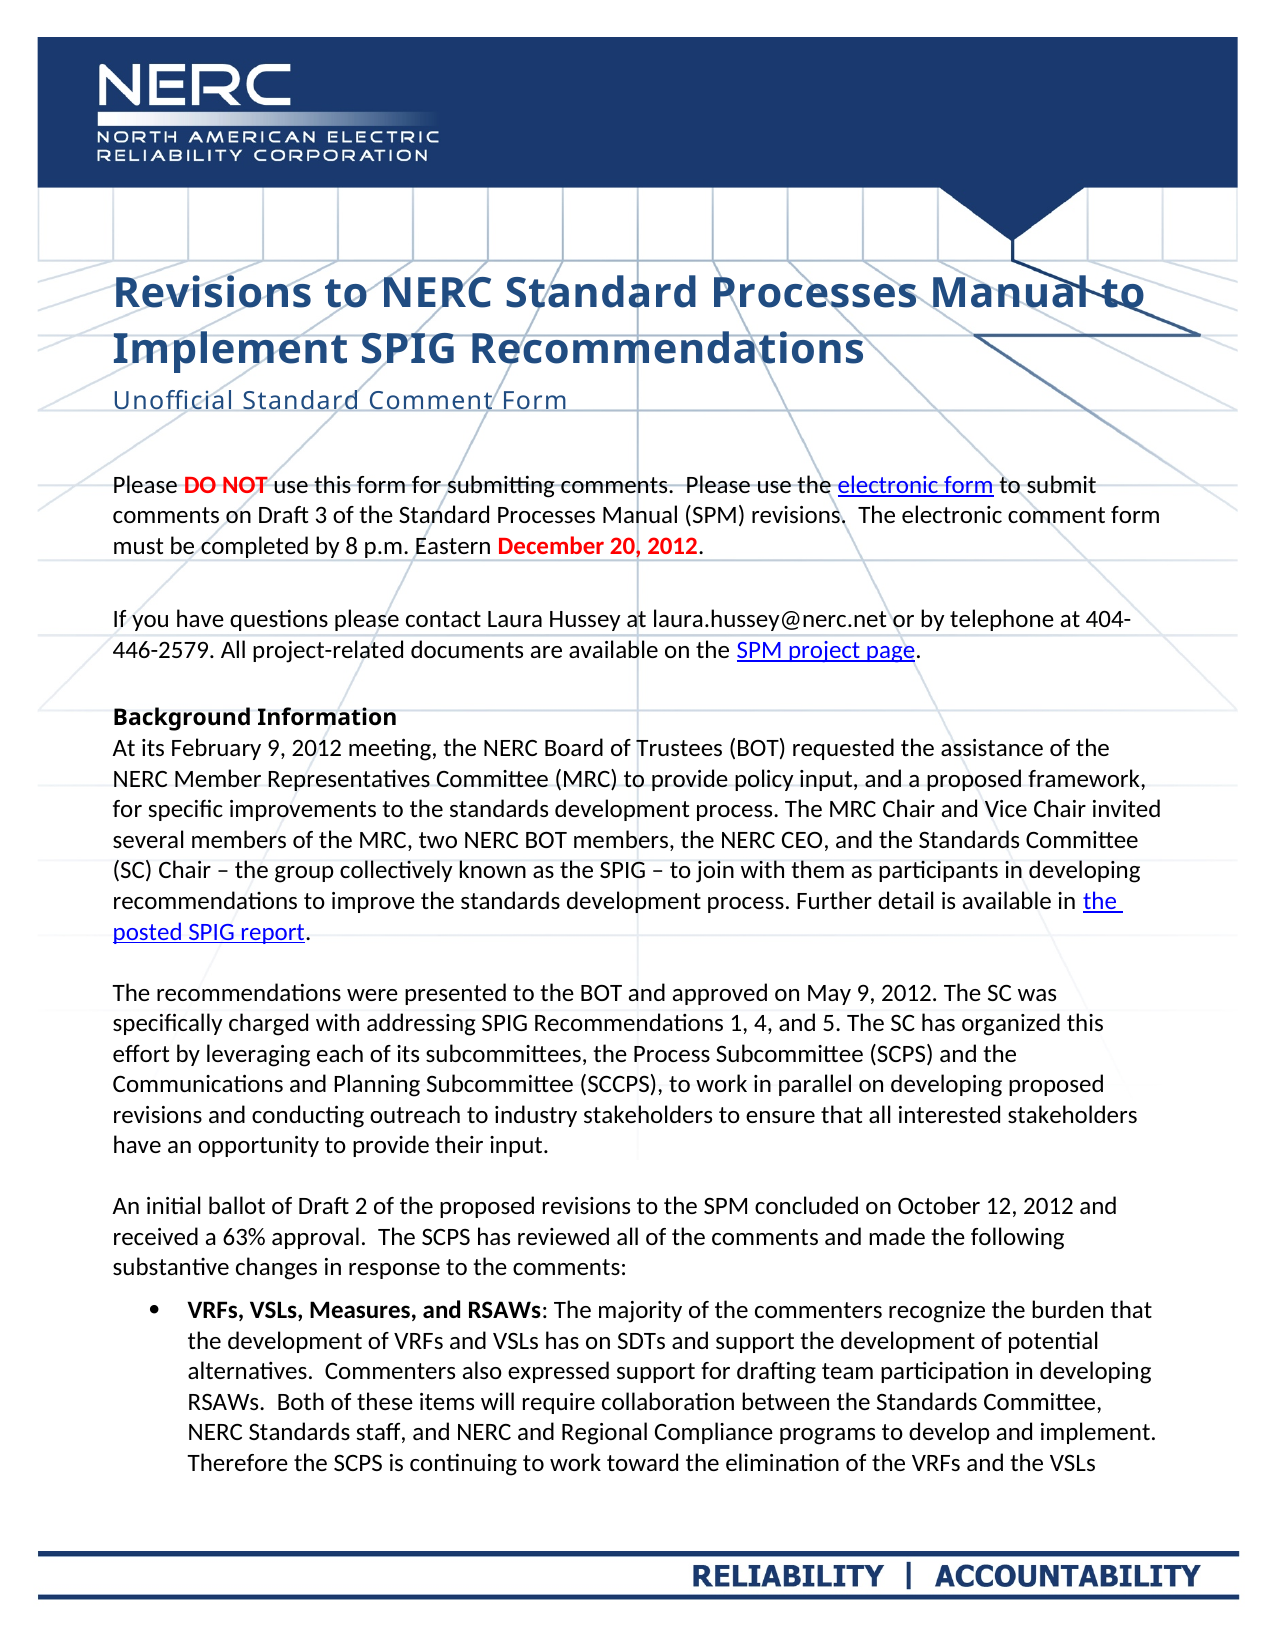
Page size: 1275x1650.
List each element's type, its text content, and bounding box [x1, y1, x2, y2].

text The recommendations were presented to the BOT and approved on May 9, 2012. The SC was specifically charged with addressing SPIG Recommendations 1, 4, and 5. The SC has organized this effort by leveraging each of its subcommittees, the Process Subcommittee (SCPS) and the Communications and Planning Subcommittee (SCCPS), to work in parallel on developing proposed revisions and conducting outreach to industry stakeholders to ensure that all interested stakeholders have an opportunity to provide their input. [112, 977, 1162, 1160]
text At its February 9, 2012 meeting, the NERC Board of Trustees (BOT) requested the assistance of the NERC Member Representatives Committee (MRC) to provide policy input, and a proposed framework, for specific improvements to the standards development process. The MRC Chair and Vice Chair invited several members of the MRC, two NERC BOT members, the NERC CEO, and the Standards Committee (SC) Chair – the group collectively known as the SPIG – to join with them as participants in developing recommendations to improve the standards development process. Further detail is available in the posted SPIG report. [112, 733, 1162, 946]
text Background Information [112, 701, 1162, 733]
picture [0, 1551, 1275, 1650]
text An initial ballot of Draft 2 of the proposed revisions to the SPM concluded on October 12, 2012 and received a 63% approval. The SCPS has reviewed all of the comments and made the following substantive changes in response to the comments: [112, 1190, 1162, 1282]
title Revisions to NERC Standard Processes Manual to Implement SPIG Recommendations [112, 262, 1162, 376]
text If you have questions please contact Laura Hussey at laura.hussey@nerc.net or by telephone at 404-446-2579. All project-related documents are available on the SPM project page. [112, 603, 1162, 664]
picture [37, 37, 1238, 1160]
text Please DO NOT use this form for submitting comments. Please use the electronic form to submit comments on Draft 3 of the Standard Processes Manual (SPM) revisions. The electronic comment form must be completed by 8 p.m. Eastern December 20, 2012. [112, 469, 1162, 561]
